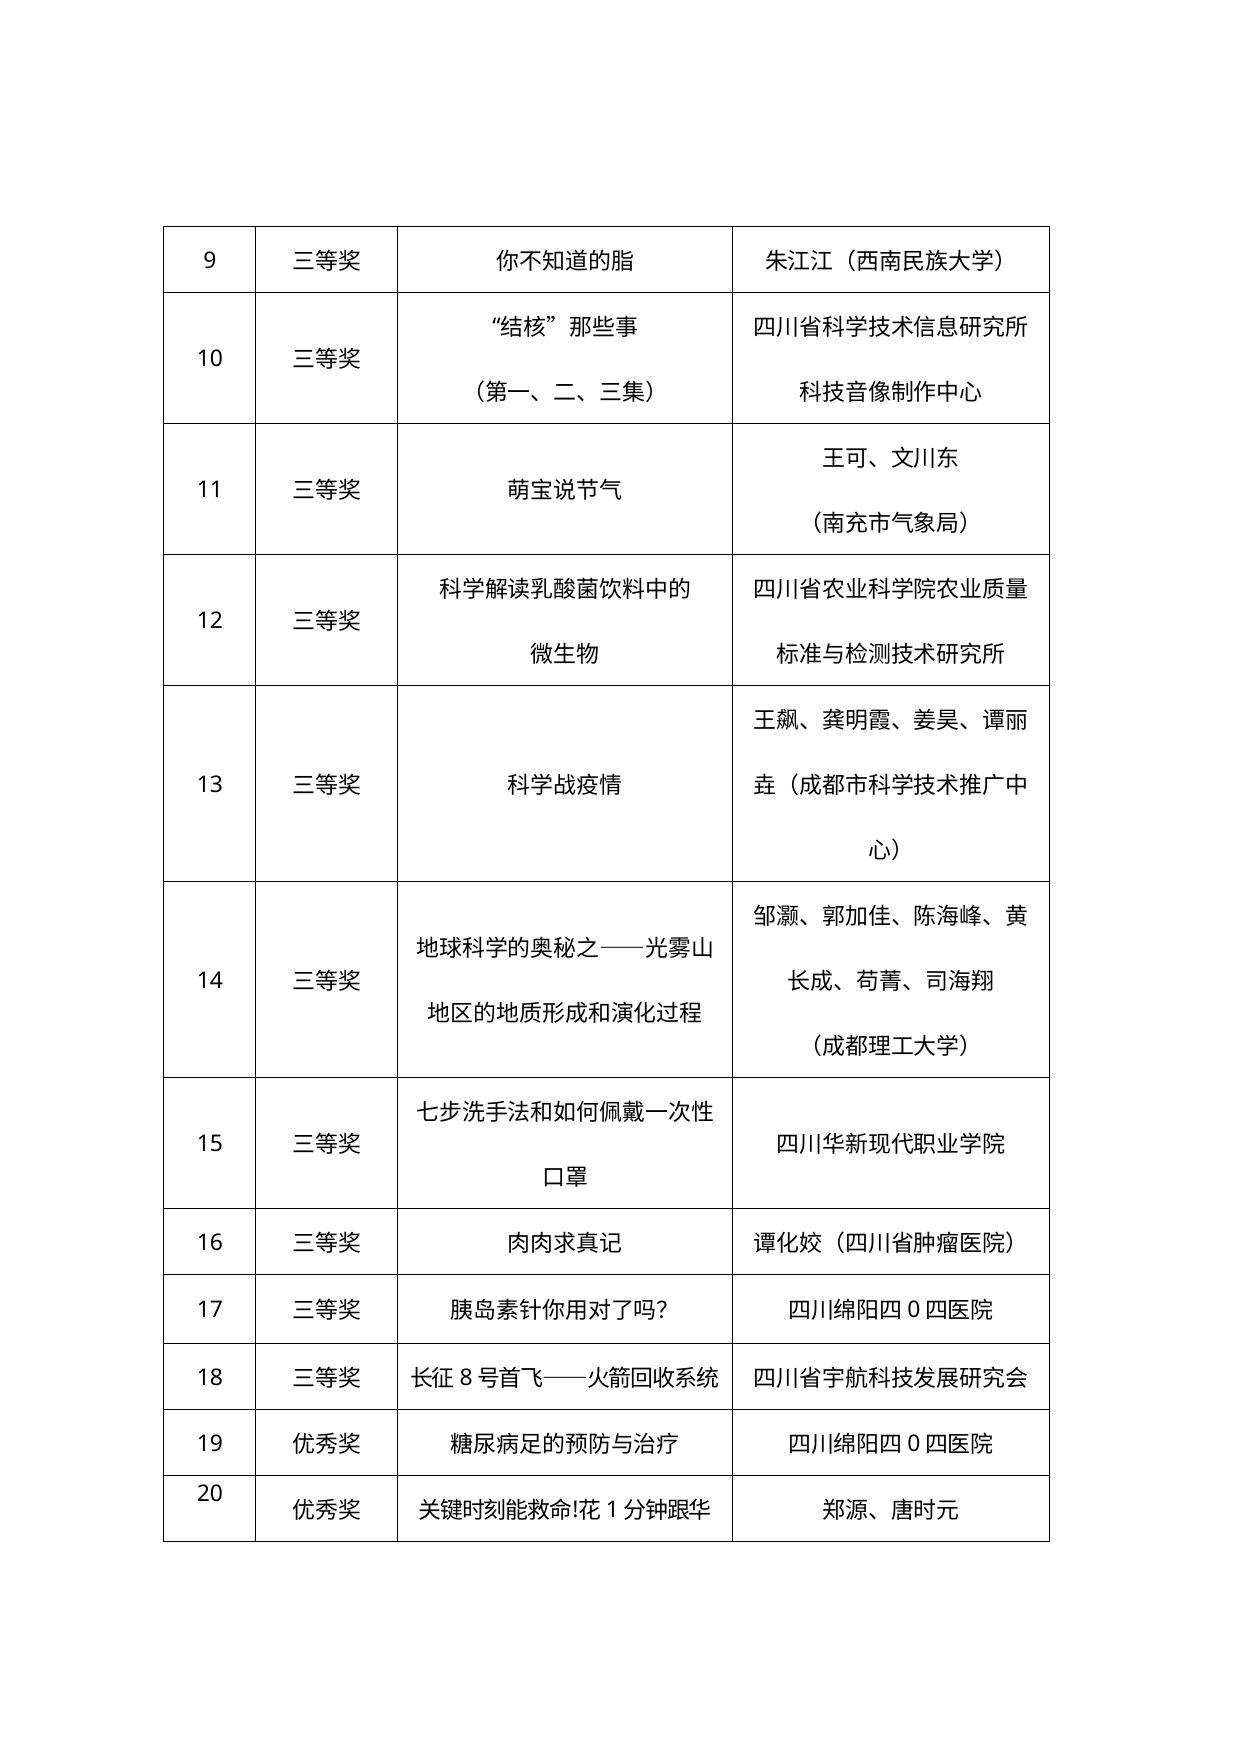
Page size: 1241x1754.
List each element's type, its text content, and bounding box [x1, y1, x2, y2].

table_cell 胰岛素针你用对了吗？ [398, 1275, 732, 1343]
table_cell 10 [164, 293, 255, 423]
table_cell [398, 1476, 732, 1541]
table_cell 郑源、唐时元 （四川大学华西医院） [733, 1476, 1049, 1541]
table_cell 长征8号首飞——火箭回收系统 [398, 1344, 732, 1409]
table_cell 邹灏、郭加佳、陈海峰、黄长成、苟菁、司海翔 （成都理工大学） [733, 882, 1049, 1077]
table_cell 你不知道的脂 [398, 227, 732, 292]
table_cell 三等奖 [256, 1344, 397, 1409]
table_cell 四川华新现代职业学院 [733, 1078, 1049, 1208]
table_cell 18 [164, 1344, 255, 1409]
table_cell 三等奖 [256, 424, 397, 554]
table_cell 三等奖 [256, 555, 397, 685]
table_cell 19 [164, 1410, 255, 1475]
table_cell 萌宝说节气 [398, 424, 732, 554]
table_cell 地球科学的奥秘之——光雾山地区的地质形成和演化过程 [398, 882, 732, 1077]
table_cell 王飙、龚明霞、姜昊、谭丽垚（成都市科学技术推广中心） [733, 686, 1049, 881]
table_cell 三等奖 [256, 1275, 397, 1343]
table_cell 16 [164, 1209, 255, 1274]
table_cell 糖尿病足的预防与治疗 [398, 1410, 732, 1475]
table_cell 20 [164, 1476, 255, 1541]
table_cell 17 [164, 1275, 255, 1343]
table_cell 15 [164, 1078, 255, 1208]
table_cell 科学战疫情 [398, 686, 732, 881]
table_cell 13 [164, 686, 255, 881]
table_cell 四川省农业科学院农业质量标准与检测技术研究所 [733, 555, 1049, 685]
table_cell 9 [164, 227, 255, 292]
table_cell 11 [164, 424, 255, 554]
table_cell 四川绵阳四0四医院 [733, 1410, 1049, 1475]
table_cell 14 [164, 882, 255, 1077]
table_cell 谭化姣（四川省肿瘤医院） [733, 1209, 1049, 1274]
table_cell 肉肉求真记 [398, 1209, 732, 1274]
table_cell 三等奖 [256, 1078, 397, 1208]
table_cell 四川省科学技术信息研究所科技音像制作中心 [733, 293, 1049, 423]
table_cell 三等奖 [256, 686, 397, 881]
table_cell “结核”那些事 （第一、二、三集） [398, 293, 732, 423]
table_cell 朱江江（西南民族大学） [733, 227, 1049, 292]
table_cell 优秀奖 [256, 1476, 397, 1541]
table_cell 三等奖 [256, 882, 397, 1077]
table_cell 三等奖 [256, 293, 397, 423]
table_cell 四川省宇航科技发展研究会 [733, 1344, 1049, 1409]
table_cell 三等奖 [256, 1209, 397, 1274]
table_cell 四川绵阳四0四医院 [733, 1275, 1049, 1343]
table_cell 12 [164, 555, 255, 685]
table_cell 三等奖 [256, 227, 397, 292]
table_cell 优秀奖 [256, 1410, 397, 1475]
table_cell 科学解读乳酸菌饮料中的 微生物 [398, 555, 732, 685]
table_cell 王可、文川东 （南充市气象局） [733, 424, 1049, 554]
table_cell 七步洗手法和如何佩戴一次性口罩 [398, 1078, 732, 1208]
